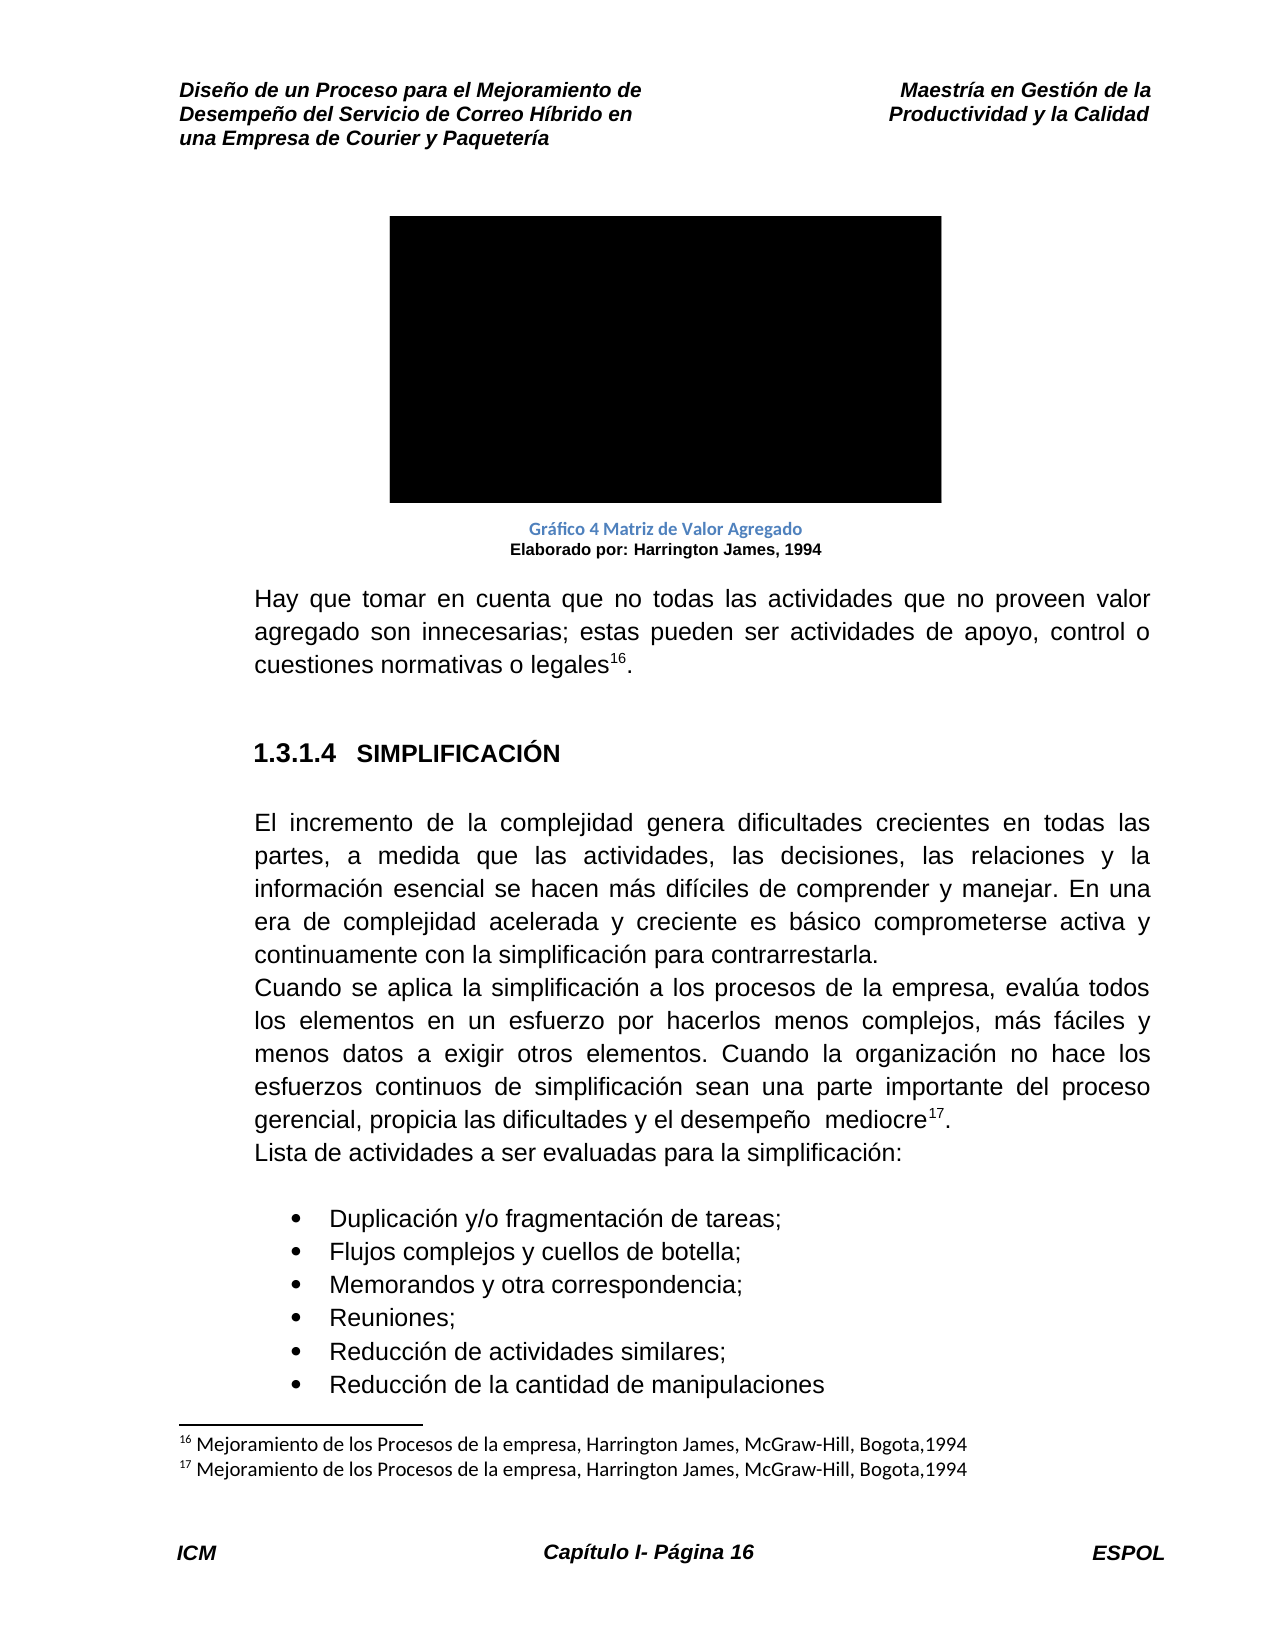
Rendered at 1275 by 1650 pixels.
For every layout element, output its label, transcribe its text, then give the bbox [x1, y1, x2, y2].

list Flujos complejos y cuellos de botella; [292, 1237, 1152, 1266]
text Gráfico 4 Matriz de Valor Agregado [179, 517, 1152, 540]
list Memorandos y otra correspondencia; [292, 1270, 1152, 1299]
list Reducción de la cantidad de manipulaciones [292, 1370, 1152, 1398]
text Lista de actividades a ser evaluadas para la simplificación: [254, 1138, 1152, 1167]
list Reducción de actividades similares; [292, 1337, 1152, 1365]
list Reuniones; [292, 1303, 1152, 1332]
subtitle SIMPLIFICACIÓN [253, 737, 1152, 768]
text El incremento de la complejidad genera dificultades crecientes en todas las partes, a medida que las actividades, las decisiones, las relaciones y la información esencial se hacen más difíciles de comprender y manejar. En una era de complejidad acelerada y creciente es básico comprometerse activa y continuamente con la simplificación para contrarrestarla. [254, 808, 1152, 969]
text Cuando se aplica la simplificación a los procesos de la empresa, evalúa todos los elementos en un esfuerzo por hacerlos menos complejos, más fáciles y menos datos a exigir otros elementos. Cuando la organización no hace los esfuerzos continuos de simplificación sean una parte importante del proceso gerencial, propicia las dificultades y el desempeño mediocre. [254, 973, 1152, 1134]
list Duplicación y/o fragmentación de tareas; [292, 1204, 1152, 1233]
text Elaborado por: Harrington James, 1994 [179, 540, 1152, 559]
text Hay que tomar en cuenta que no todas las actividades que no proveen valor agregado son innecesarias; estas pueden ser actividades de apoyo, control o cuestiones normativas o legales. [254, 584, 1152, 679]
